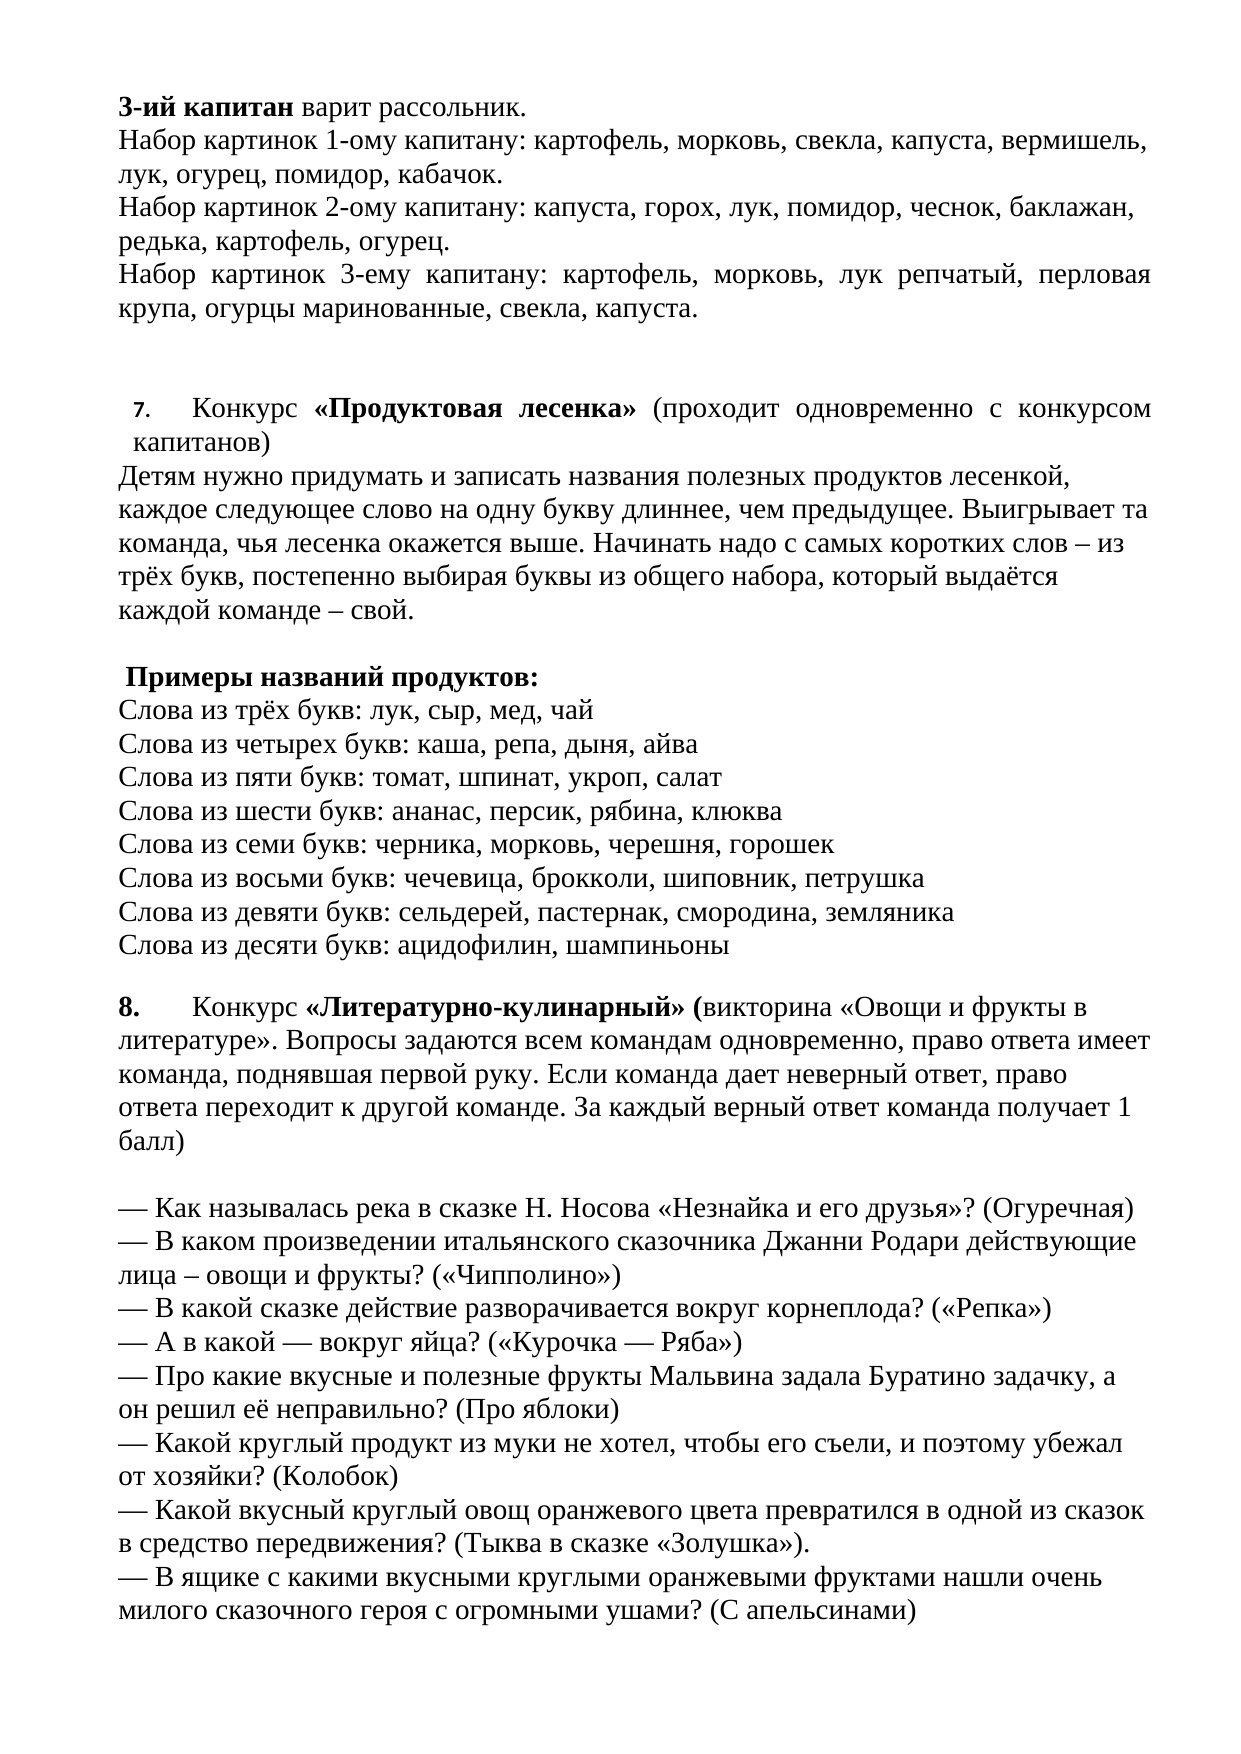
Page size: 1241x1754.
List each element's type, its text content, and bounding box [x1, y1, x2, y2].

text 3-ий капитан варит рассольник. [118, 89, 1152, 122]
text редька, картофель, огурец. [118, 223, 1152, 256]
text — Какой круглый продукт из муки не хотел, чтобы его съели, и поэтому убежал от хозяйки? (Колобок) [118, 1425, 1152, 1492]
text Слова из четырех букв: каша, репа, дыня, айва [118, 726, 1152, 759]
text Слова из шести букв: ананас, персик, рябина, клюква [118, 793, 1152, 827]
text Детям нужно придумать и записать названия полезных продуктов лесенкой, каждое следующее слово на одну букву длиннее, чем предыдущее. Выигрывает та команда, чья лесенка окажется выше. Начинать надо с самых коротких слов – из трёх букв, постепенно выбирая буквы из общего набора, который выдаётся каждой команде – свой. [118, 458, 1152, 625]
text Набор картинок 3-ему капитану: картофель, морковь, лук репчатый, перловая крупа, огурцы маринованные, свекла, капуста. [118, 256, 1152, 323]
text Слова из девяти букв: сельдерей, пастернак, смородина, земляника [118, 894, 1152, 927]
text Слова из пяти букв: томат, шпинат, укроп, салат [118, 759, 1152, 793]
text — А в какой — вокруг яйца? («Курочка — Ряба») [118, 1324, 1152, 1358]
text Слова из десяти букв: ацидофилин, шампиньоны [118, 927, 1152, 961]
text — Про какие вкусные и полезные фрукты Мальвина задала Буратино задачку, а он решил её неправильно? (Про яблоки) [118, 1358, 1152, 1425]
text Набор картинок 1-ому капитану: картофель, морковь, свекла, капуста, вермишель, [118, 122, 1152, 156]
text Слова из трёх букв: лук, сыр, мед, чай [118, 692, 1152, 726]
text — В ящике с какими вкусными круглыми оранжевыми фруктами нашли очень милого сказочного героя с огромными ушами? (С апельсинами) [118, 1559, 1152, 1626]
text Примеры названий продуктов: [118, 659, 1152, 692]
text лук, огурец, помидор, кабачок. [118, 156, 1152, 189]
list Конкурс «Продуктовая лесенка» (проходит одновременно с конкурсом капитанов) [133, 391, 1152, 458]
list Конкурс «Литературно-кулинарный» (викторина «Овощи и фрукты в литературе». Вопросы задаются всем командам одновременно, право ответа имеет команда, поднявшая первой руку. Если команда дает неверный ответ, право ответа переходит к другой команде. За каждый верный ответ команда получает 1 балл) [118, 989, 1152, 1156]
text — В какой сказке действие разворачивается вокруг корнеплода? («Репка») [118, 1291, 1152, 1324]
text — В каком произведении итальянского сказочника Джанни Родари действующие лица – овощи и фрукты? («Чипполино») [118, 1223, 1152, 1291]
text Набор картинок 2-ому капитану: капуста, горох, лук, помидор, чеснок, баклажан, [118, 189, 1152, 223]
text — Какой вкусный круглый овощ оранжевого цвета превратился в одной из сказок в средство передвижения? (Тыква в сказке «Золушка»). [118, 1492, 1152, 1559]
text Слова из семи букв: черника, морковь, черешня, горошек [118, 827, 1152, 860]
text — Как называлась река в сказке Н. Носова «Незнайка и его друзья»? (Огуречная) [118, 1190, 1152, 1223]
text Слова из восьми букв: чечевица, брокколи, шиповник, петрушка [118, 860, 1152, 894]
